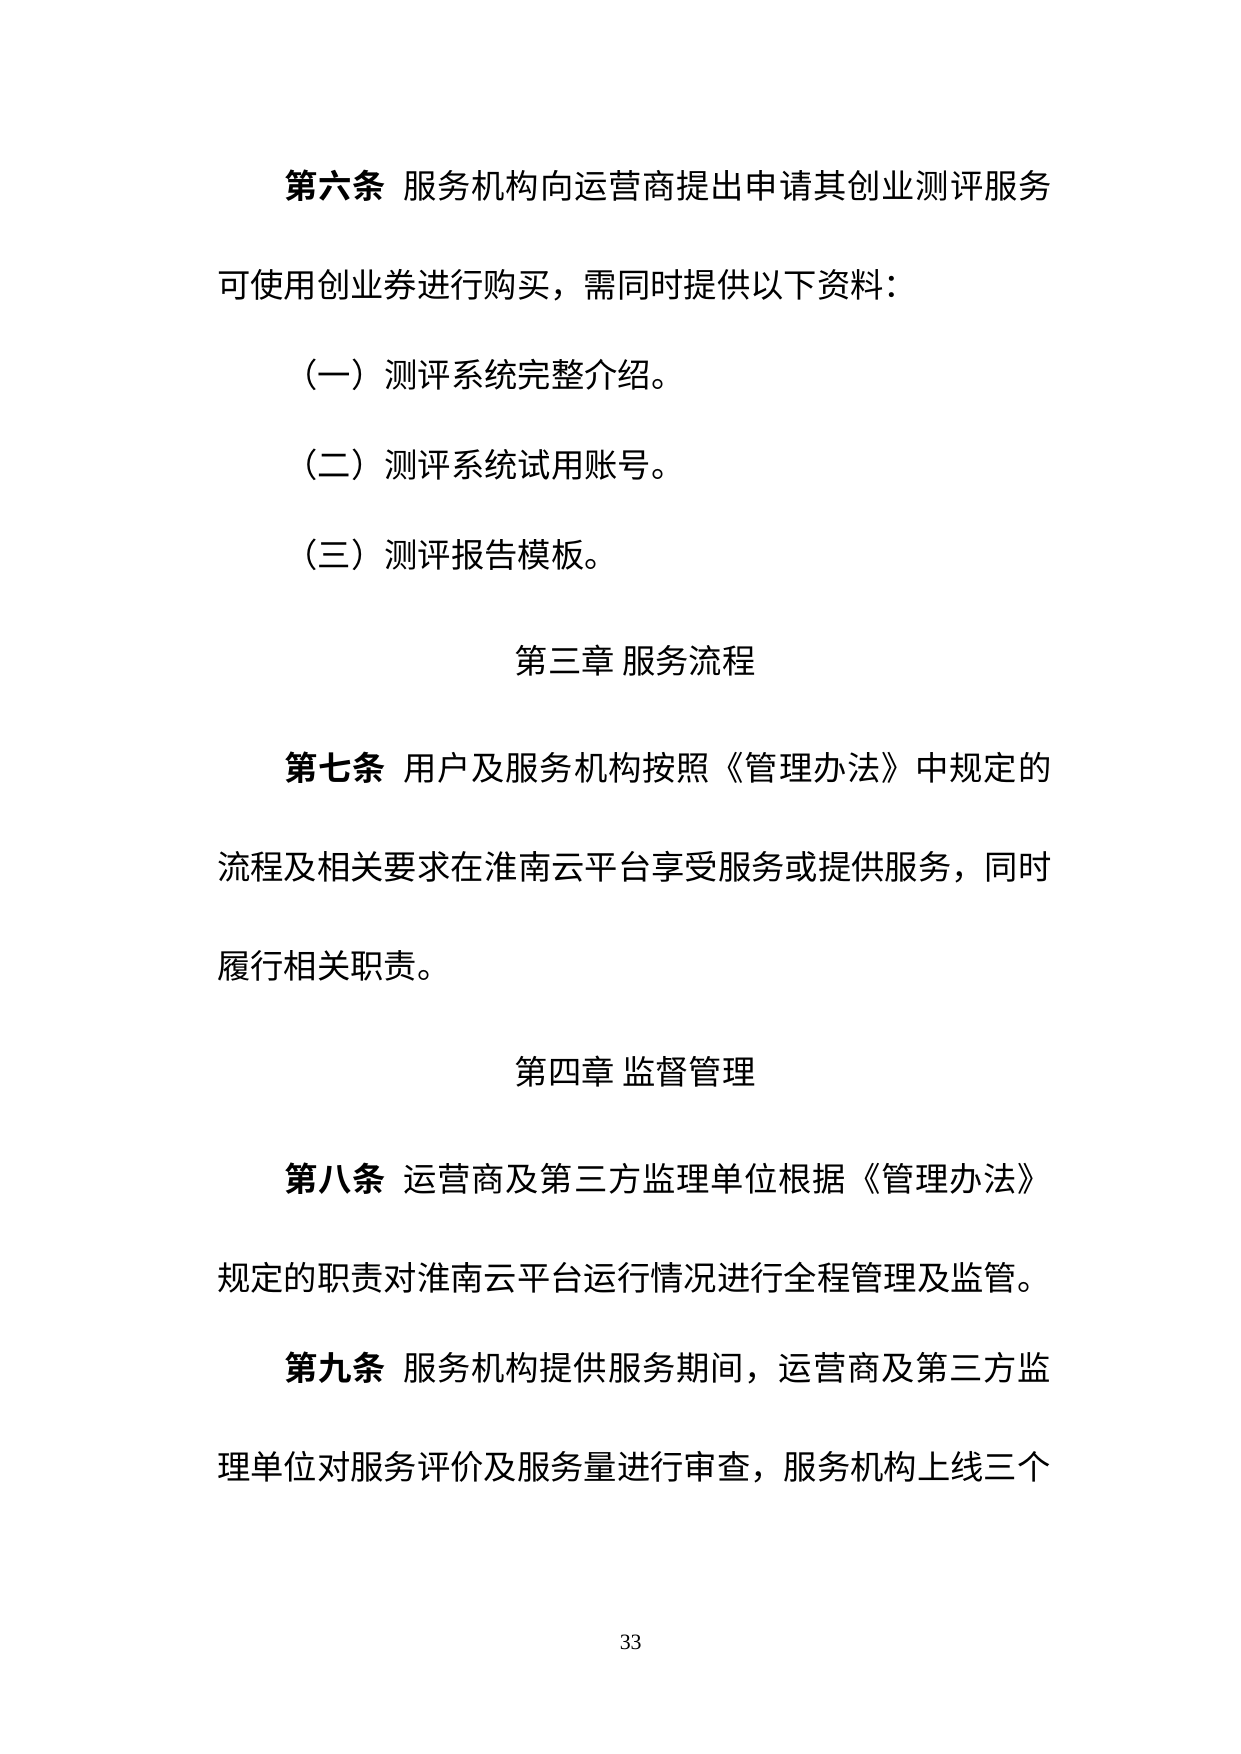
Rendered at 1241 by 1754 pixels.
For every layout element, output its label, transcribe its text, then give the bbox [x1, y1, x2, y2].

text （一）测评系统完整介绍。 [217, 340, 1053, 406]
text 第八条 运营商及第三方监理单位根据《管理办法》规定的职责对淮南云平台运行情况进行全程管理及监管。 [217, 1143, 1053, 1308]
text 第三章 服务流程 [217, 626, 1053, 692]
text （二）测评系统试用账号。 [217, 430, 1053, 496]
text 第七条 用户及服务机构按照《管理办法》中规定的流程及相关要求在淮南云平台享受服务或提供服务，同时履行相关职责。 [217, 733, 1053, 997]
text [217, 1333, 1053, 1498]
text （三）测评报告模板。 [217, 520, 1053, 586]
text 第四章 监督管理 [217, 1037, 1053, 1103]
text 第六条 服务机构向运营商提出申请其创业测评服务可使用创业券进行购买，需同时提供以下资料： [217, 151, 1053, 316]
